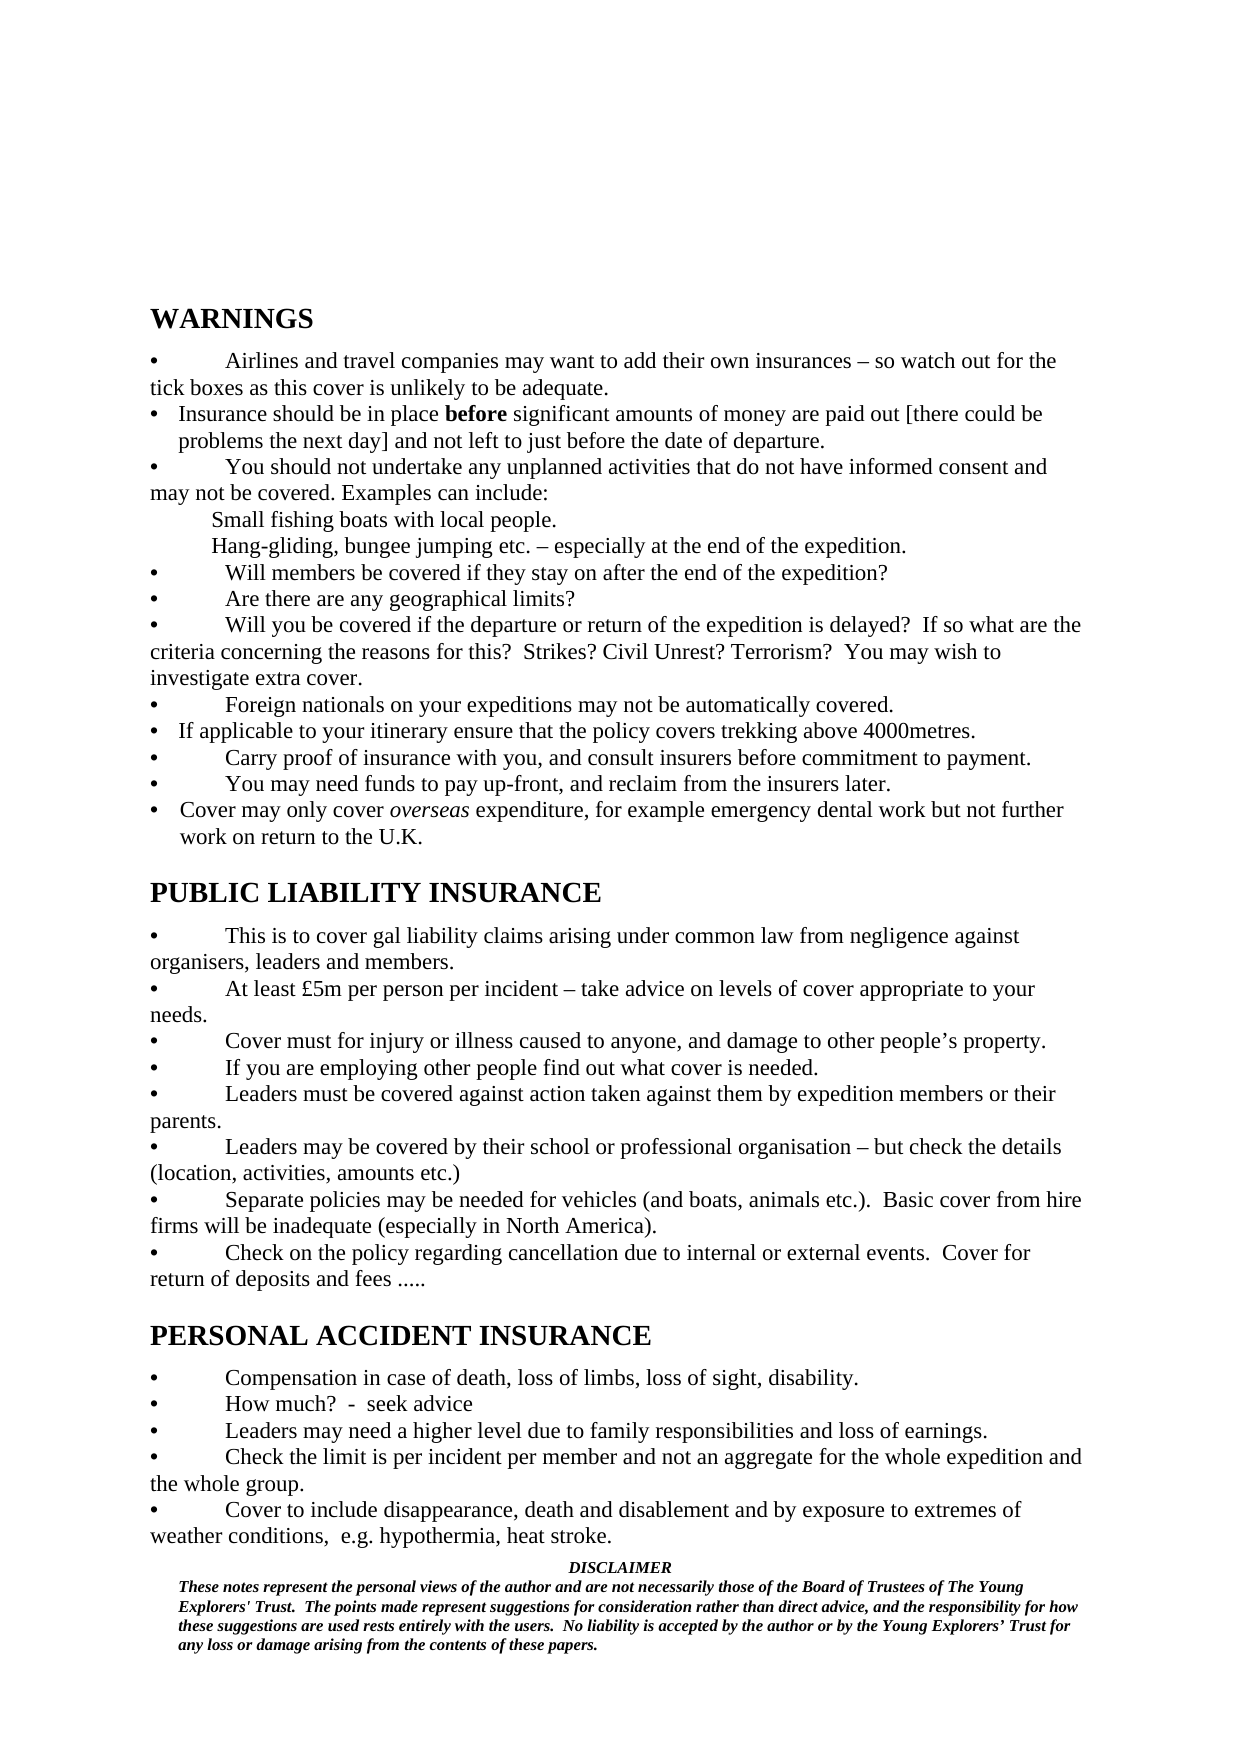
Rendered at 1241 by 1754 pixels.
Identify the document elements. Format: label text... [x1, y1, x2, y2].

subtitle Check on the policy regarding cancellation due to internal or external events. Cover for return of deposits and fees ..... [150, 1239, 1090, 1291]
subtitle Will members be covered if they stay on after the end of the expedition? [150, 558, 1090, 585]
subtitle You should not undertake any unplanned activities that do not have informed consent and may not be covered. Examples can include: [150, 453, 1090, 506]
subtitle PERSONAL ACCIDENT INSURANCE [150, 1318, 1090, 1351]
list Cover may only cover overseas expenditure, for example emergency dental work but not further work on return to the U.K. [150, 796, 1090, 849]
subtitle Hang-gliding, bungee jumping etc. – especially at the end of the expedition. [187, 532, 1090, 558]
subtitle Small fishing boats with local people. [187, 506, 1090, 532]
subtitle How much? - seek advice [150, 1390, 1090, 1417]
subtitle You may need funds to pay up-front, and reclaim from the insurers later. [150, 770, 1090, 796]
subtitle At least £5m per person per incident – take advice on levels of cover appropriate to your needs. [150, 974, 1090, 1027]
list If applicable to your itinerary ensure that the policy covers trekking above 4000metres. [150, 717, 1090, 743]
subtitle PUBLIC LIABILITY INSURANCE [150, 876, 1090, 909]
subtitle Will you be covered if the departure or return of the expedition is delayed? If so what are the criteria concerning the reasons for this? Strikes? Civil Unrest? Terrorism? You may wish to investigate extra cover. [150, 611, 1090, 691]
subtitle Are there are any geographical limits? [150, 585, 1090, 611]
subtitle Airlines and travel companies may want to add their own insurances – so watch out for the tick boxes as this cover is unlikely to be adequate. [150, 347, 1090, 400]
subtitle Foreign nationals on your expeditions may not be automatically covered. [150, 691, 1090, 717]
subtitle Leaders may need a higher level due to family responsibilities and loss of earnings. [150, 1417, 1090, 1443]
subtitle This is to cover legal liability claims arising under common law from negligence against organisers, leaders and members. [150, 922, 1090, 974]
subtitle Separate policies may be needed for vehicles (and boats, animals etc.). Basic cover from hire firms will be inadequate (especially in North America). [150, 1186, 1090, 1239]
subtitle Cover to include disappearance, death and disablement and by exposure to extremes of weather conditions, e.g. hypothermia, heat stroke. [150, 1496, 1090, 1549]
subtitle If you are employing other people find out what cover is needed. [150, 1054, 1090, 1080]
subtitle Cover must for injury or illness caused to anyone, and damage to other people’s property. [150, 1027, 1090, 1054]
subtitle Compensation in case of death, loss of limbs, loss of sight, disability. [150, 1364, 1090, 1390]
subtitle Check the limit is per incident per member and not an aggregate for the whole expedition and the whole group. [150, 1443, 1090, 1496]
list Insurance should be in place before significant amounts of money are paid out [there could be problems the next day] and not left to just before the date of departure. [150, 400, 1090, 453]
subtitle WARNINGS [150, 301, 1090, 335]
subtitle Carry proof of insurance with you, and consult insurers before commitment to payment. [150, 743, 1090, 770]
subtitle Leaders must be covered against action taken against them by expedition members or their parents. [150, 1080, 1090, 1133]
subtitle Leaders may be covered by their school or professional organisation – but check the details (location, activities, amounts etc.) [150, 1133, 1090, 1186]
